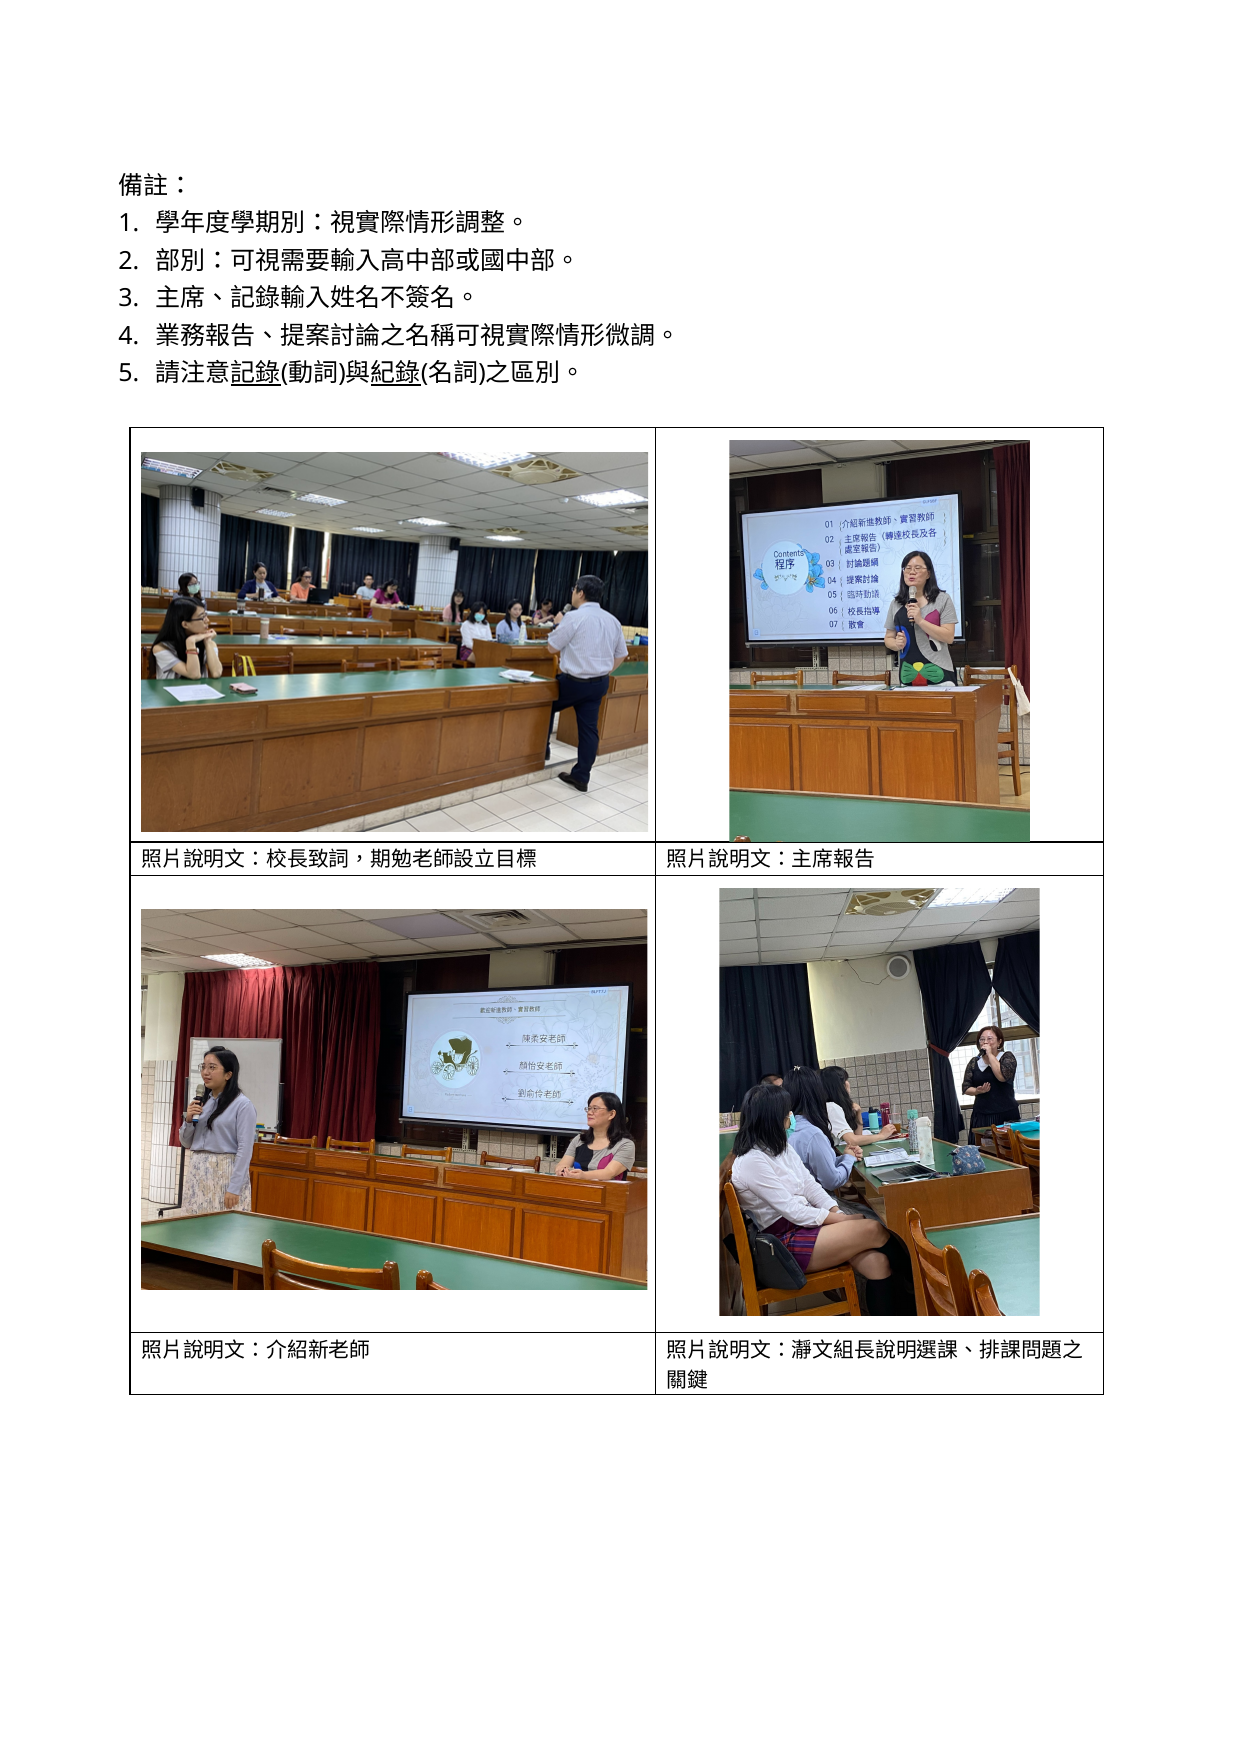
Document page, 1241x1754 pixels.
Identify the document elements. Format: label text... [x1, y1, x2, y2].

table_header [131, 428, 655, 841]
list 部別：可視需要輸入高中部或國中部。 [118, 239, 1122, 277]
picture [719, 888, 1040, 1316]
list 業務報告、提案討論之名稱可視實際情形微調。 [118, 314, 1122, 352]
picture [141, 452, 649, 832]
table_cell 照片說明文：校長致詞，期勉老師設立目標 [131, 843, 655, 875]
list 學年度學期別：視實際情形調整。 [118, 202, 1122, 239]
table_header [656, 428, 1103, 841]
picture [141, 909, 648, 1290]
text 備註： [118, 164, 1122, 202]
table_cell [656, 876, 1103, 1332]
list 請注意記錄(動詞)與紀錄(名詞)之區別。 [118, 352, 1122, 389]
table_cell 照片說明文：瀞文組長說明選課、排課問題之關鍵 [656, 1333, 1103, 1394]
table_cell [131, 876, 655, 1332]
list 主席、記錄輸入姓名不簽名。 [118, 277, 1122, 314]
picture [729, 440, 1030, 842]
table_cell 照片說明文：主席報告 [656, 843, 1103, 875]
table_cell 照片說明文：介紹新老師 [131, 1333, 655, 1394]
